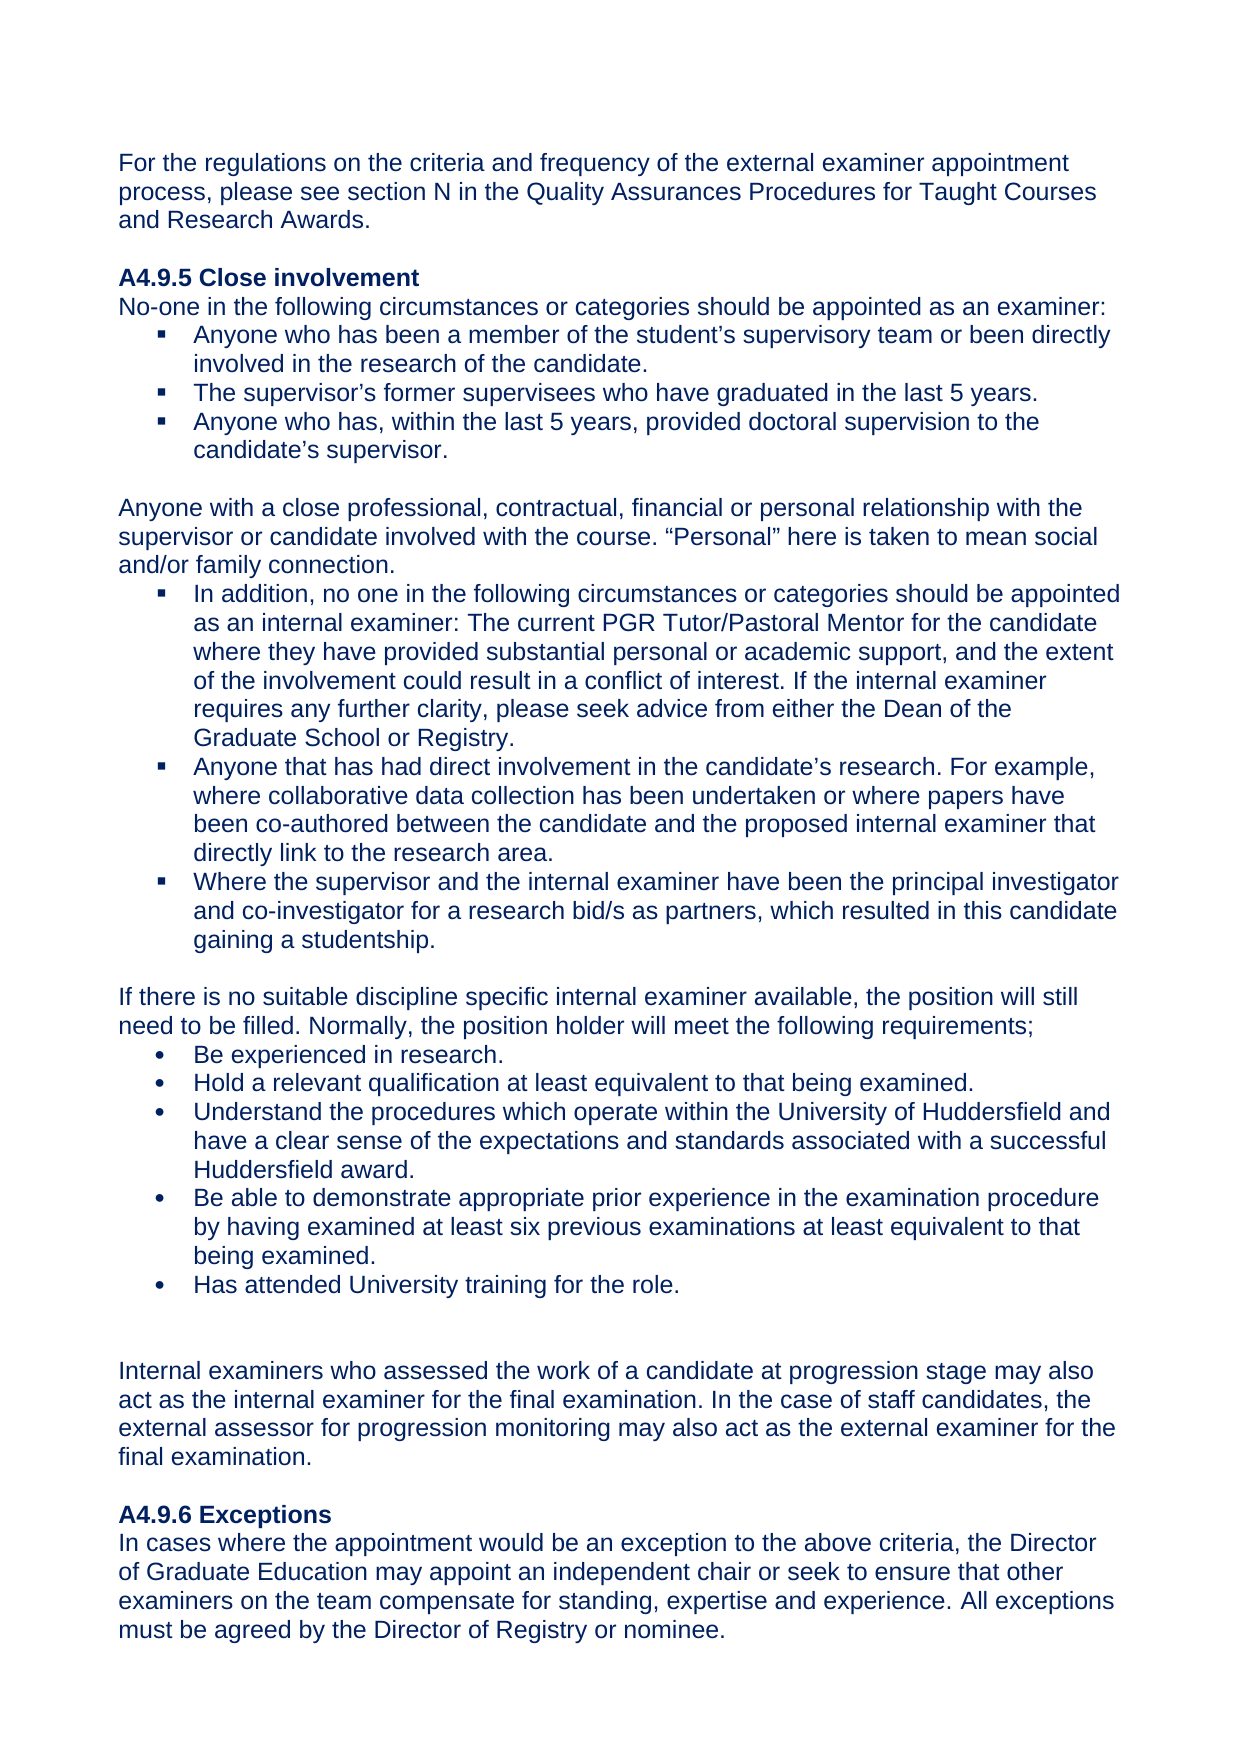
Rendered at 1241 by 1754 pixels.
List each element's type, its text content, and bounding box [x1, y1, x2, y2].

text Anyone with a close professional, contractual, financial or personal relationship with the supervisor or candidate involved with the course. “Personal” here is taken to mean social and/or family connection. [118, 493, 1122, 579]
list Anyone who has been a member of the student’s supervisory team or been directly involved in the research of the candidate. [156, 320, 1122, 378]
list Hold a relevant qualification at least equivalent to that being examined. [156, 1068, 1122, 1097]
text For the regulations on the criteria and frequency of the external examiner appointment process, please see section N in the Quality Assurances Procedures for Taught Courses and Research Awards. [118, 148, 1122, 234]
list Understand the procedures which operate within the University of Huddersfield and have a clear sense of the expectations and standards associated with a successful Huddersfield award. [156, 1097, 1122, 1183]
list Has attended University training for the role. [156, 1269, 1122, 1298]
list Where the supervisor and the internal examiner have been the principal investigator and co-investigator for a research bid/s as partners, which resulted in this candidate gaining a studentship. [156, 867, 1122, 953]
text Internal examiners who assessed the work of a candidate at progression stage may also act as the internal examiner for the final examination. In the case of staff candidates, the external assessor for progression monitoring may also act as the external examiner for the final examination. [118, 1356, 1122, 1471]
text A4.9.6 Exceptions [118, 1499, 1122, 1528]
list In addition, no one in the following circumstances or categories should be appointed as an internal examiner: The current PGR Tutor/Pastoral Mentor for the candidate where they have provided substantial personal or academic support, and the extent of the involvement could result in a conflict of interest. If the internal examiner requires any further clarity, please seek advice from either the Dean of the Graduate School or Registry. [156, 579, 1122, 752]
list Anyone who has, within the last 5 years, provided doctoral supervision to the candidate’s supervisor. [156, 407, 1122, 464]
list The supervisor’s former supervisees who have graduated in the last 5 years. [156, 378, 1122, 407]
list Be experienced in research. [156, 1039, 1122, 1068]
list Anyone that has had direct involvement in the candidate’s research. For example, where collaborative data collection has been undertaken or where papers have been co-authored between the candidate and the proposed internal examiner that directly link to the research area. [156, 752, 1122, 867]
list Be able to demonstrate appropriate prior experience in the examination procedure by having examined at least six previous examinations at least equivalent to that being examined. [156, 1183, 1122, 1269]
text In cases where the appointment would be an exception to the above criteria, the Director of Graduate Education may appoint an independent chair or seek to ensure that other examiners on the team compensate for standing, expertise and experience. All exceptions must be agreed by the Director of Registry or nominee. [118, 1528, 1122, 1643]
text If there is no suitable discipline specific internal examiner available, the position will still need to be filled. Normally, the position holder will meet the following requirements; [118, 982, 1122, 1039]
text No-one in the following circumstances or categories should be appointed as an examiner: [118, 291, 1122, 320]
text A4.9.5 Close involvement [118, 263, 1122, 291]
